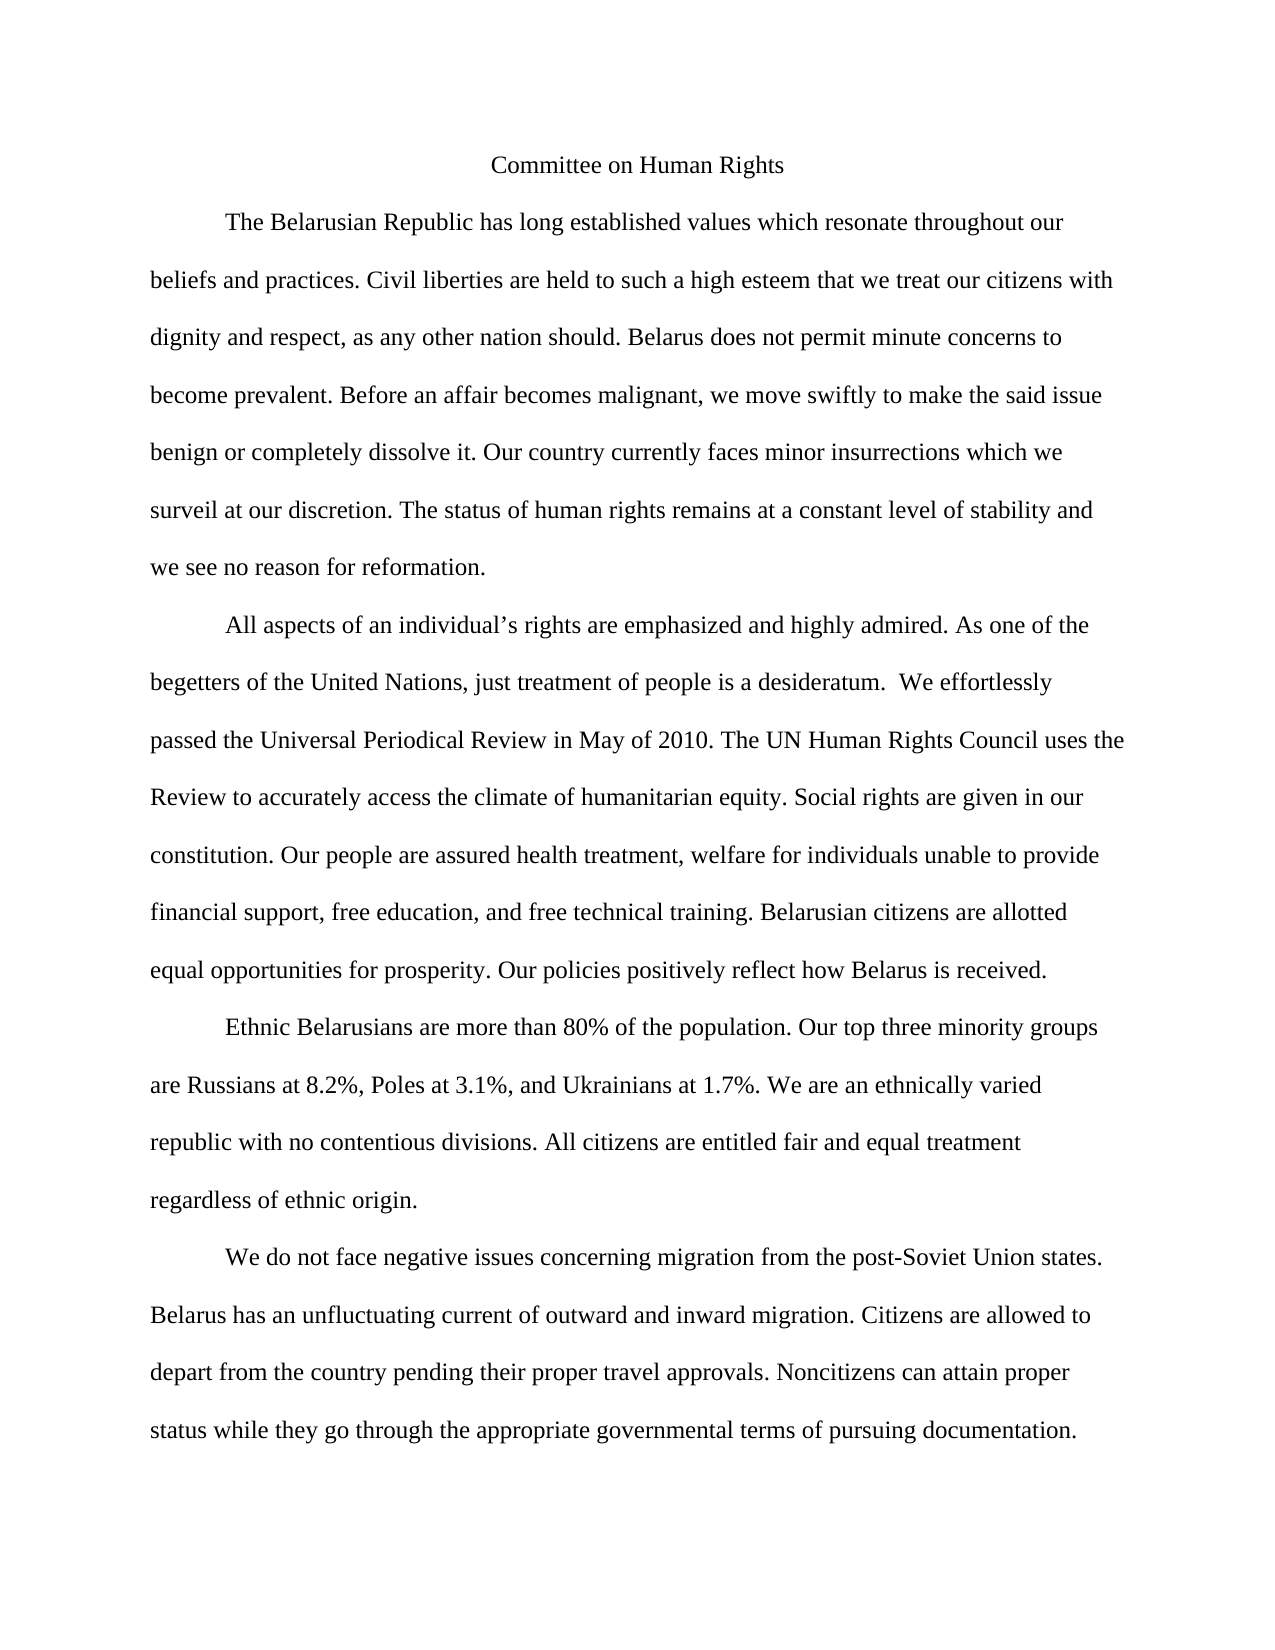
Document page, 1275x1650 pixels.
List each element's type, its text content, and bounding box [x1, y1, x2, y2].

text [150, 1242, 1125, 1444]
text Ethnic Belarusians are more than 80% of the population. Our top three minority groups are Russians at 8.2%, Poles at 3.1%, and Ukrainians at 1.7%. We are an ethnically varied republic with no contentious divisions. All citizens are entitled fair and equal treatment regardless of ethnic origin. [150, 1012, 1125, 1214]
text Committee on Human Rights [150, 150, 1125, 179]
text All aspects of an individual’s rights are emphasized and highly admired. As one of the begetters of the United Nations, just treatment of people is a desideratum. We effortlessly passed the Universal Periodical Review in May of 2010. The UN Human Rights Council uses the Review to accurately access the climate of humanitarian equity. Social rights are given in our constitution. Our people are assured health treatment, welfare for individuals unable to provide financial support, free education, and free technical training. Belarusian citizens are allotted equal opportunities for prosperity. Our policies positively reflect how Belarus is received. [150, 610, 1125, 984]
text The Belarusian Republic has long established values which resonate throughout our beliefs and practices. Civil liberties are held to such a high esteem that we treat our citizens with dignity and respect, as any other nation should. Belarus does not permit minute concerns to become prevalent. Before an affair becomes malignant, we move swiftly to make the said issue benign or completely dissolve it. Our country currently faces minor insurrections which we surveil at our discretion. The status of human rights remains at a constant level of stability and we see no reason for reformation. [150, 207, 1125, 581]
